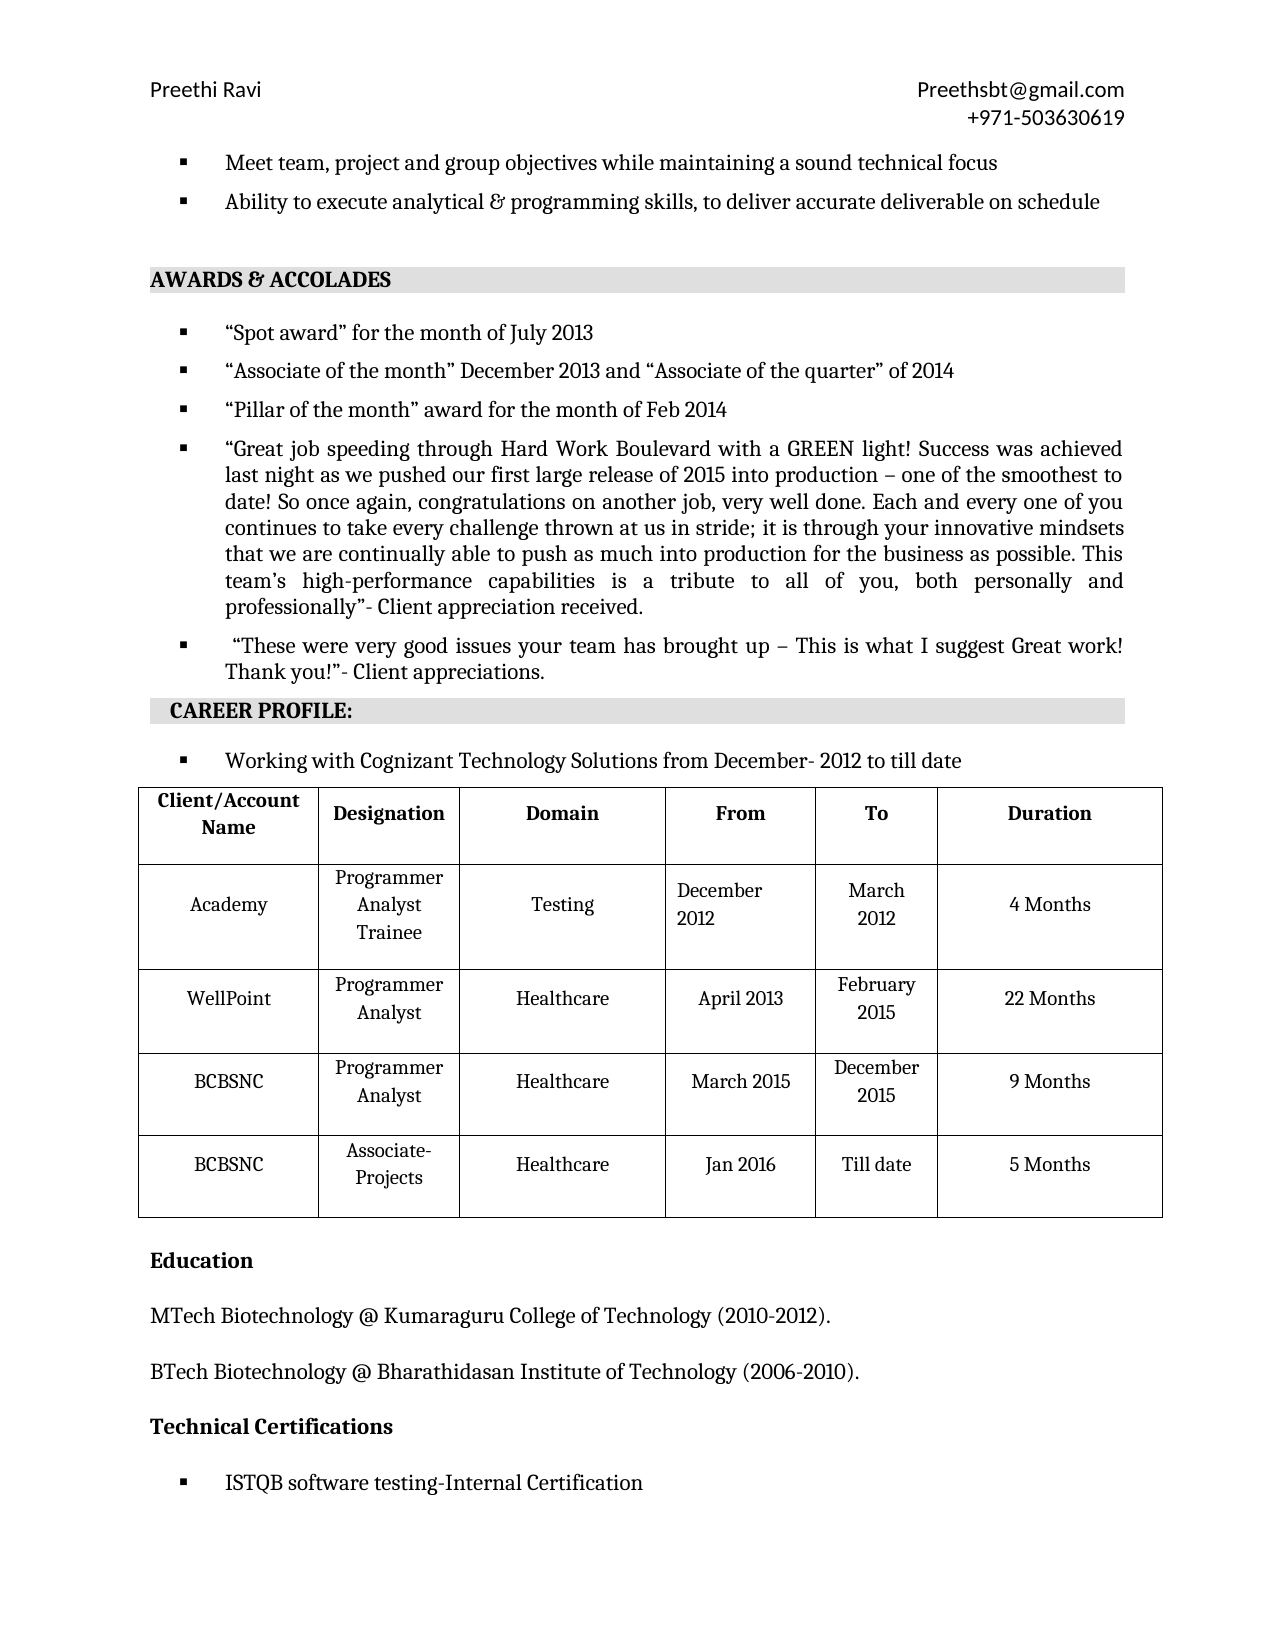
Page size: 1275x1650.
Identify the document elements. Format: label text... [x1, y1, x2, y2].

table_cell March 2012 [816, 865, 937, 969]
table_cell Jan 2016 [666, 1136, 815, 1217]
table_cell Associate-Projects [319, 1136, 459, 1217]
list Meet team, project and group objectives while maintaining a sound technical focus [178, 150, 1125, 176]
list Technical Certifications [150, 1414, 1125, 1440]
table_cell WellPoint [139, 970, 318, 1052]
list “Pillar of the month” award for the month of Feb 2014 [178, 397, 1125, 423]
table_cell February 2015 [816, 970, 937, 1052]
table_cell Programmer Analyst [319, 970, 459, 1052]
table_header Domain [460, 788, 665, 864]
list Education [150, 1247, 1125, 1274]
table_header To [816, 788, 937, 864]
list “Great job speeding through Hard Work Boulevard with a GREEN light! Success was achieved last night as we pushed our first large release of 2015 into production – one of the smoothest to date! So once again, congratulations on another job, very well done. Each and every one of you continues to take every challenge thrown at us in stride; it is through your innovative mindsets that we are continually able to push as much into production for the business as possible. This team’s high-performance capabilities is a tribute to all of you, both personally and professionally”- Client appreciation received. [178, 436, 1125, 620]
subtitle AWARDS & ACCOLADES [150, 267, 1125, 293]
table_cell BCBSNC [139, 1136, 318, 1217]
table_cell Academy [139, 865, 318, 969]
list Working with Cognizant Technology Solutions from December- 2012 to till date [178, 748, 1125, 775]
list “These were very good issues your team has brought up – This is what I suggest Great work! Thank you!”- Client appreciations. [178, 633, 1125, 686]
table_header Duration [938, 788, 1162, 864]
table_cell Testing [460, 865, 665, 969]
table_cell 5 Months [938, 1136, 1162, 1217]
table_cell 9 Months [938, 1054, 1162, 1135]
list Ability to execute analytical & programming skills, to deliver accurate deliverable on schedule [178, 189, 1125, 215]
list BTech Biotechnology @ Bharathidasan Institute of Technology (2006-2010). [150, 1358, 1125, 1385]
table_cell Healthcare [460, 970, 665, 1052]
table_header Designation [319, 788, 459, 864]
list “Associate of the month” December 2013 and “Associate of the quarter” of 2014 [178, 358, 1125, 384]
table_cell December 2015 [816, 1054, 937, 1135]
table_cell Till date [816, 1136, 937, 1217]
subtitle CAREER PROFILE: [150, 698, 1125, 724]
table_cell December 2012 [666, 865, 815, 969]
table_cell April 2013 [666, 970, 815, 1052]
table_cell 4 Months [938, 865, 1162, 969]
table_cell 22 Months [938, 970, 1162, 1052]
table_cell March 2015 [666, 1054, 815, 1135]
table_cell Healthcare [460, 1054, 665, 1135]
list MTech Biotechnology @ Kumaraguru College of Technology (2010-2012). [150, 1303, 1125, 1329]
table_cell Healthcare [460, 1136, 665, 1217]
list ISTQB software testing-Internal Certification [178, 1469, 1125, 1496]
table_cell Programmer Analyst [319, 1054, 459, 1135]
list “Spot award” for the month of July 2013 [178, 319, 1125, 346]
table_cell Programmer Analyst Trainee [319, 865, 459, 969]
table_cell BCBSNC [139, 1054, 318, 1135]
table_header From [666, 788, 815, 864]
table_header Client/Account Name [139, 788, 318, 864]
